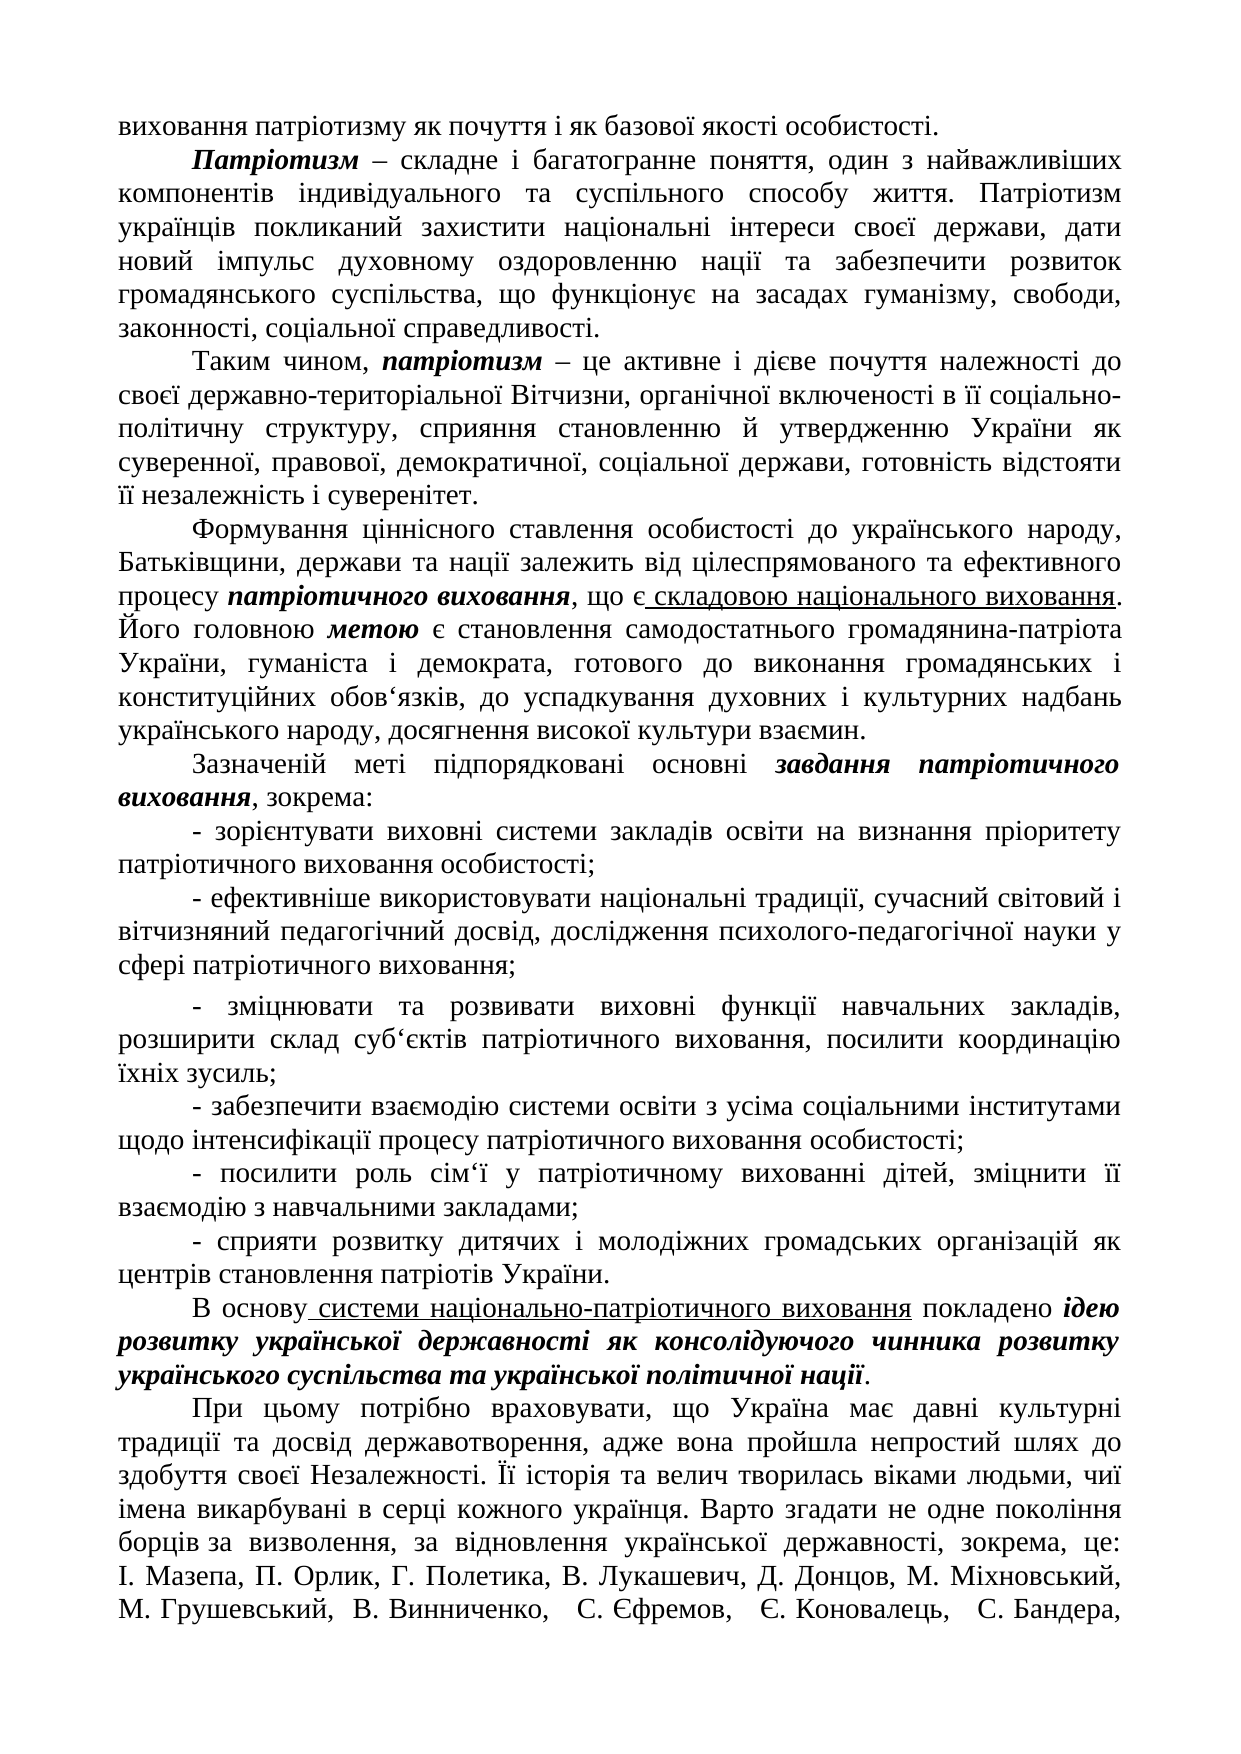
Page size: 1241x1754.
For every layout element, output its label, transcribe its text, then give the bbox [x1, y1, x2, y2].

list забезпечити взаємодію системи освіти з усіма соціальними інститутами щодо інтенсифікації процесу патріотичного виховання особистості; [118, 1088, 1122, 1156]
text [118, 1390, 1123, 1625]
text Зазначеній меті підпорядковані основні завдання патріотичного виховання, зокрема: [118, 746, 1122, 813]
list зорієнтувати виховні системи закладів освіти на визнання пріоритету патріотичного виховання особистості; [118, 813, 1122, 880]
list зміцнювати та розвивати виховні функції навчальних закладів, розширити склад суб‘єктів патріотичного виховання, посилити координацію їхніх зусиль; [118, 988, 1122, 1088]
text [118, 108, 1122, 142]
text В основу системи національно-патріотичного виховання покладено ідею розвитку української державності як консолідуючого чинника розвитку українського суспільства та української політичної нації. [118, 1290, 1122, 1390]
list сприяти розвитку дитячих і молодіжних громадських організацій як центрів становлення патріотів України. [118, 1223, 1122, 1290]
list ефективніше використовувати національні традиції, сучасний світовий і вітчизняний педагогічний досвід, дослідження психолого-педагогічної науки у сфері патріотичного виховання; [118, 880, 1122, 981]
text Таким чином, патріотизм – це активне і дієве почуття належності до своєї державно-територіальної Вітчизни, органічної включеності в її соціально- політичну структуру, сприяння становленню й утвердженню України як суверенної, правової, демократичної, соціальної держави, готовність відстояти її незалежність і суверенітет. [118, 343, 1122, 511]
text Патріотизм – складне і багатогранне поняття, один з найважливіших компонентів індивідуального та суспільного способу життя. Патріотизм українців покликаний захистити національні інтереси своєї держави, дати новий імпульс духовному оздоровленню нації та забезпечити розвиток громадянського суспільства, що функціонує на засадах гуманізму, свободи, законності, соціальної справедливості. [118, 142, 1123, 343]
text Формування ціннісного ставлення особистості до українського народу, Батьківщини, держави та нації залежить від цілеспрямованого та ефективного процесу патріотичного виховання, що є складовою національного виховання. Його головною метою є становлення самодостатнього громадянина-патріота України, гуманіста і демократа, готового до виконання громадянських і конституційних обов‘язків, до успадкування духовних і культурних надбань українського народу, досягнення високої культури взаємин. [118, 511, 1123, 746]
list посилити роль сім‘ї у патріотичному вихованні дітей, зміцнити її взаємодію з навчальними закладами; [118, 1156, 1121, 1223]
